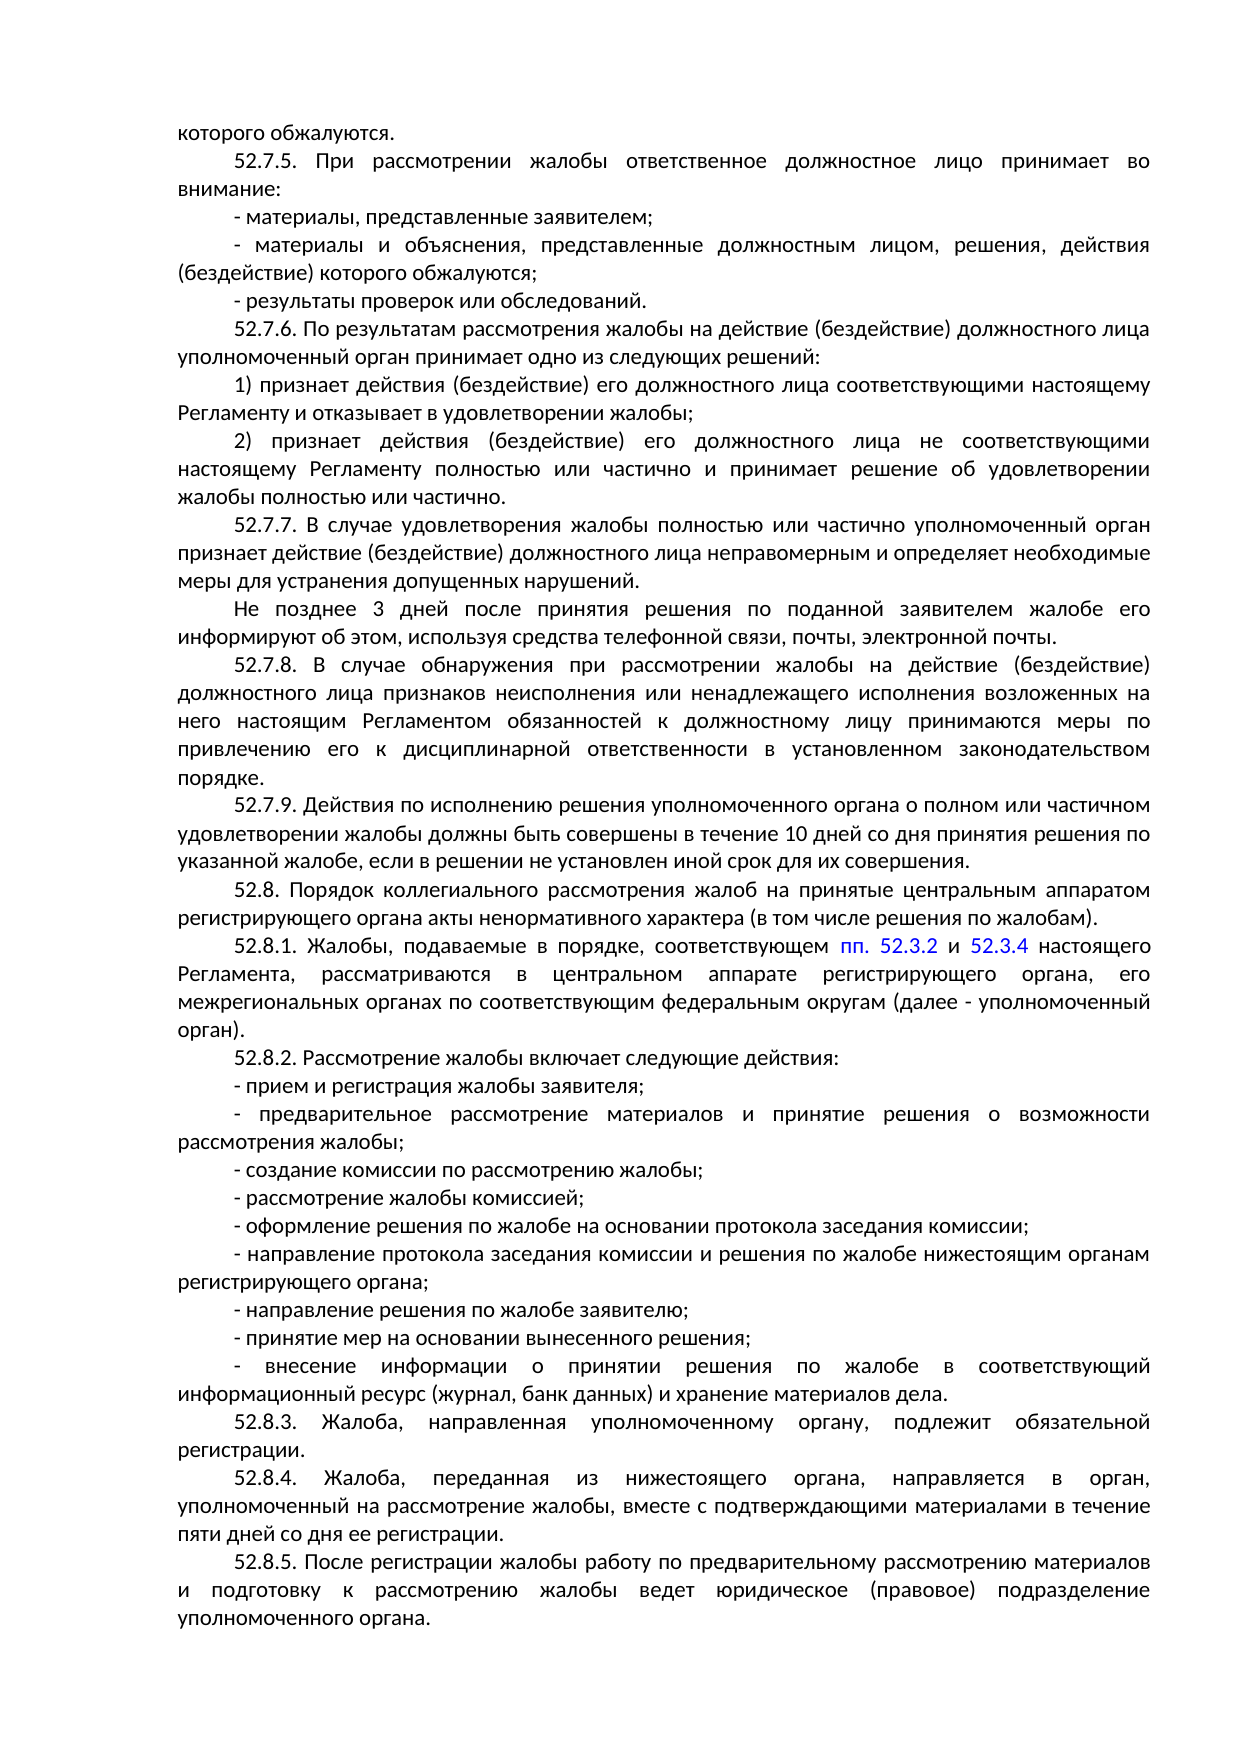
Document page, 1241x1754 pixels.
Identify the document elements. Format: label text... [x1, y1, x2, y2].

text - создание комиссии по рассмотрению жалобы; [177, 1155, 1152, 1183]
text 52.7.9. Действия по исполнению решения уполномоченного органа о полном или частичном удовлетворении жалобы должны быть совершены в течение 10 дней со дня принятия решения по указанной жалобе, если в решении не установлен иной срок для их совершения. [177, 791, 1152, 875]
text 52.8.1. Жалобы, подаваемые в порядке, соответствующем пп. 52.3.2 и 52.3.4 настоящего Регламента, рассматриваются в центральном аппарате регистрирующего органа, его межрегиональных органах по соответствующим федеральным округам (далее - уполномоченный орган). [177, 931, 1152, 1043]
text - направление решения по жалобе заявителю; [177, 1295, 1152, 1323]
text 52.8.2. Рассмотрение жалобы включает следующие действия: [177, 1043, 1152, 1071]
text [177, 118, 1152, 146]
text - прием и регистрация жалобы заявителя; [177, 1071, 1152, 1099]
text - оформление решения по жалобе на основании протокола заседания комиссии; [177, 1211, 1152, 1239]
text 52.8.4. Жалоба, переданная из нижестоящего органа, направляется в орган, уполномоченный на рассмотрение жалобы, вместе с подтверждающими материалами в течение пяти дней со дня ее регистрации. [177, 1463, 1152, 1547]
text 1) признает действия (бездействие) его должностного лица соответствующими настоящему Регламенту и отказывает в удовлетворении жалобы; [177, 370, 1152, 426]
text 52.8.3. Жалоба, направленная уполномоченному органу, подлежит обязательной регистрации. [177, 1407, 1152, 1463]
text - материалы и объяснения, представленные должностным лицом, решения, действия (бездействие) которого обжалуются; [177, 230, 1152, 286]
text 2) признает действия (бездействие) его должностного лица не соответствующими настоящему Регламенту полностью или частично и принимает решение об удовлетворении жалобы полностью или частично. [177, 426, 1152, 510]
text 52.7.7. В случае удовлетворения жалобы полностью или частично уполномоченный орган признает действие (бездействие) должностного лица неправомерным и определяет необходимые меры для устранения допущенных нарушений. [177, 510, 1152, 594]
text 52.7.6. По результатам рассмотрения жалобы на действие (бездействие) должностного лица уполномоченный орган принимает одно из следующих решений: [177, 314, 1152, 370]
text - материалы, представленные заявителем; [177, 202, 1152, 230]
text - внесение информации о принятии решения по жалобе в соответствующий информационный ресурс (журнал, банк данных) и хранение материалов дела. [177, 1351, 1152, 1407]
text - рассмотрение жалобы комиссией; [177, 1183, 1152, 1211]
text 52.7.8. В случае обнаружения при рассмотрении жалобы на действие (бездействие) должностного лица признаков неисполнения или ненадлежащего исполнения возложенных на него настоящим Регламентом обязанностей к должностному лицу принимаются меры по привлечению его к дисциплинарной ответственности в установленном законодательством порядке. [177, 651, 1152, 791]
text - результаты проверок или обследований. [177, 286, 1152, 314]
text 52.8. Порядок коллегиального рассмотрения жалоб на принятые центральным аппаратом регистрирующего органа акты ненормативного характера (в том числе решения по жалобам). [177, 875, 1152, 931]
text 52.8.5. После регистрации жалобы работу по предварительному рассмотрению материалов и подготовку к рассмотрению жалобы ведет юридическое (правовое) подразделение уполномоченного органа. [177, 1547, 1152, 1631]
text - предварительное рассмотрение материалов и принятие решения о возможности рассмотрения жалобы; [177, 1099, 1152, 1155]
text 52.7.5. При рассмотрении жалобы ответственное должностное лицо принимает во внимание: [177, 146, 1152, 202]
text Не позднее 3 дней после принятия решения по поданной заявителем жалобе его информируют об этом, используя средства телефонной связи, почты, электронной почты. [177, 594, 1152, 651]
text - принятие мер на основании вынесенного решения; [177, 1323, 1152, 1351]
text - направление протокола заседания комиссии и решения по жалобе нижестоящим органам регистрирующего органа; [177, 1239, 1152, 1295]
